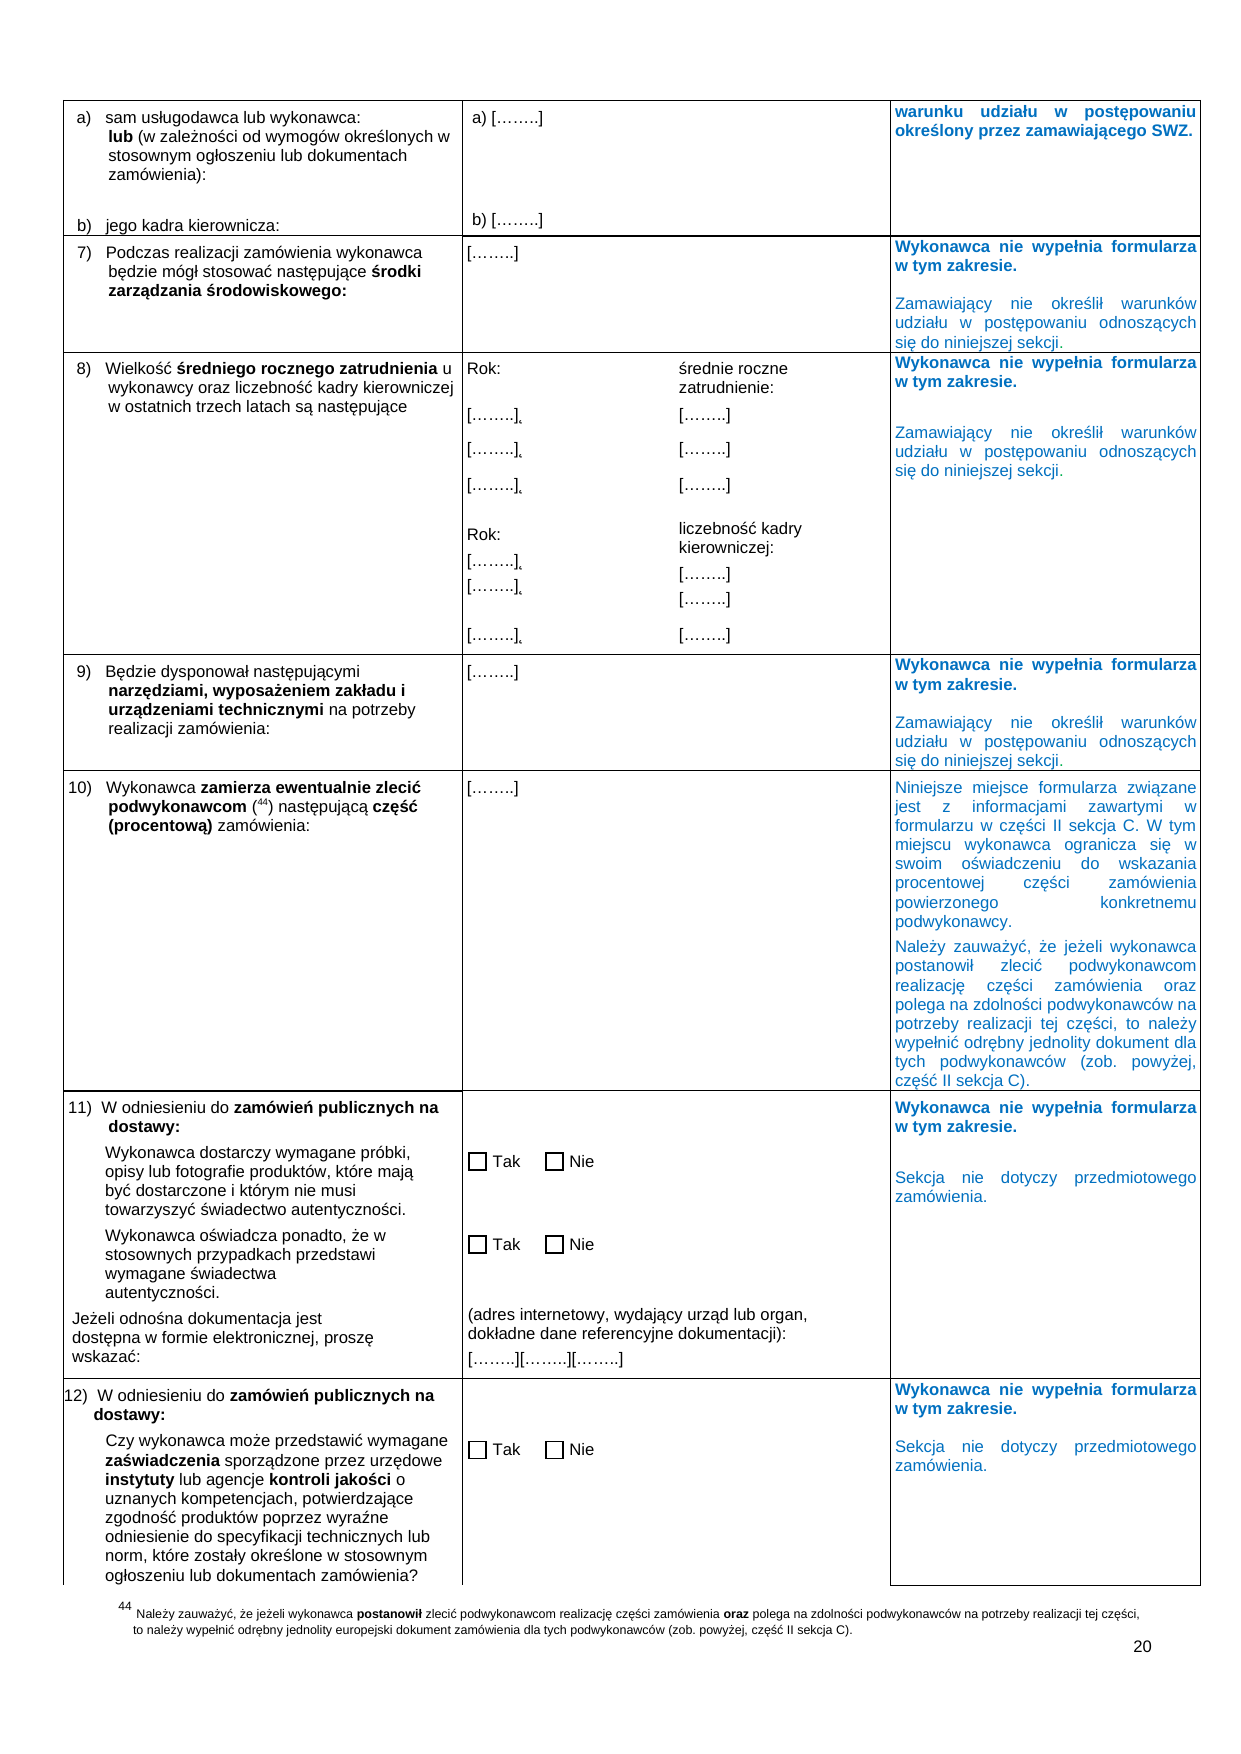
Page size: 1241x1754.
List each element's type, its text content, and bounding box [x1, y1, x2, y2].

table_cell 10) Wykonawca zamierza ewentualnie zlecić podwykonawcom () następującą część (procentową) zamówienia: [64, 771, 462, 1090]
table_cell [……..]˛ [463, 618, 674, 653]
table_cell [……..] [675, 618, 890, 653]
table_cell Rok: [463, 353, 674, 397]
table_cell średnie roczne zatrudnienie: [675, 353, 890, 397]
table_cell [891, 101, 1200, 235]
table_cell Wykonawca nie wypełnia formularza w tym zakresie. Zamawiający nie określił warunków udziału w postępowaniu odnoszących się do niniejszej sekcji. [891, 353, 1200, 653]
table_cell [463, 1136, 890, 1219]
table_cell [……..]˛ [463, 433, 674, 468]
table_cell Niniejsze miejsce formularza związane jest z informacjami zawartymi w formularzu w części II sekcja C. W tym miejscu wykonawca ogranicza się w swoim oświadczeniu do wskazania procentowej części zamówienia powierzonego konkretnemu podwykonawcy. Należy zauważyć, że jeżeli wykonawca postanowił zlecić podwykonawcom realizację części zamówienia oraz polega na zdolności podwykonawców na potrzeby realizacji tej części, to należy wypełnić odrębny jednolity dokument dla tych podwykonawców (zob. powyżej, część II sekcja C). [891, 771, 1200, 1090]
table_cell Wykonawca nie wypełnia formularza w tym zakresie. Sekcja nie dotyczy przedmiotowego zamówienia. [891, 1379, 1200, 1584]
table_cell Czy wykonawca może przedstawić wymagane zaświadczenia sporządzone przez urzędowe instytuty lub agencje kontroli jakości o uznanych kompetencjach, potwierdzające zgodność produktów poprzez wyraźne odniesienie do specyfikacji technicznych lub norm, które zostały określone w stosownym ogłoszeniu lub dokumentach zamówienia? [64, 1424, 462, 1584]
table_cell Wykonawca nie wypełnia formularza w tym zakresie. Sekcja nie dotyczy przedmiotowego zamówienia. [891, 1091, 1200, 1378]
table_cell [……..] [675, 397, 890, 433]
table_cell 12) W odniesieniu do zamówień publicznych na dostawy: [64, 1379, 462, 1424]
table_cell 7) Podczas realizacji zamówienia wykonawca będzie mógł stosować następujące środki zarządzania środowiskowego: [64, 236, 462, 352]
table_cell [463, 1091, 890, 1136]
table_cell 11) W odniesieniu do zamówień publicznych na dostawy: [64, 1092, 462, 1136]
table_cell [463, 1379, 890, 1424]
table_cell (adres internetowy, wydający urząd lub organ, dokładne dane referencyjne dokumentacji): [……..][……..][……..] [463, 1298, 890, 1378]
table_cell Wykonawca dostarczy wymagane próbki, opisy lub fotografie produktów, które mają być dostarczone i którym nie musi towarzyszyć świadectwo autentyczności. [64, 1136, 462, 1219]
table_cell [……..] [463, 771, 890, 1090]
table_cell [64, 101, 462, 235]
table_cell Wykonawca oświadcza ponadto, że w stosownych przypadkach przedstawi wymagane świadectwa autentyczności. Jeżeli odnośna dokumentacja jest dostępna w formie elektronicznej, proszę wskazać: [64, 1219, 462, 1378]
table_cell [463, 1424, 890, 1584]
table_cell [……..] [675, 433, 890, 468]
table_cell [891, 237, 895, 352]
table_cell [……..]˛ Rok: [……..]˛ [……..]˛ [463, 468, 674, 618]
table_cell [……..] [463, 655, 890, 770]
table_cell 9) Będzie dysponował następującymi narzędziami, wyposażeniem zakładu i urządzeniami technicznymi na potrzeby realizacji zamówienia: [64, 655, 462, 770]
table_cell a) [……..] b) [……..] [463, 101, 890, 235]
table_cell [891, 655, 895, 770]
table_cell [……..] [463, 237, 890, 352]
table_cell [463, 1219, 890, 1298]
table_cell [……..] [675, 583, 890, 618]
table_cell [……..]˛ [463, 397, 674, 433]
table_cell 8) Wielkość średniego rocznego zatrudnienia u wykonawcy oraz liczebność kadry kierowniczej w ostatnich trzech latach są następujące [64, 353, 462, 653]
table_cell [……..] liczebność kadry kierowniczej: [……..] [675, 468, 890, 583]
